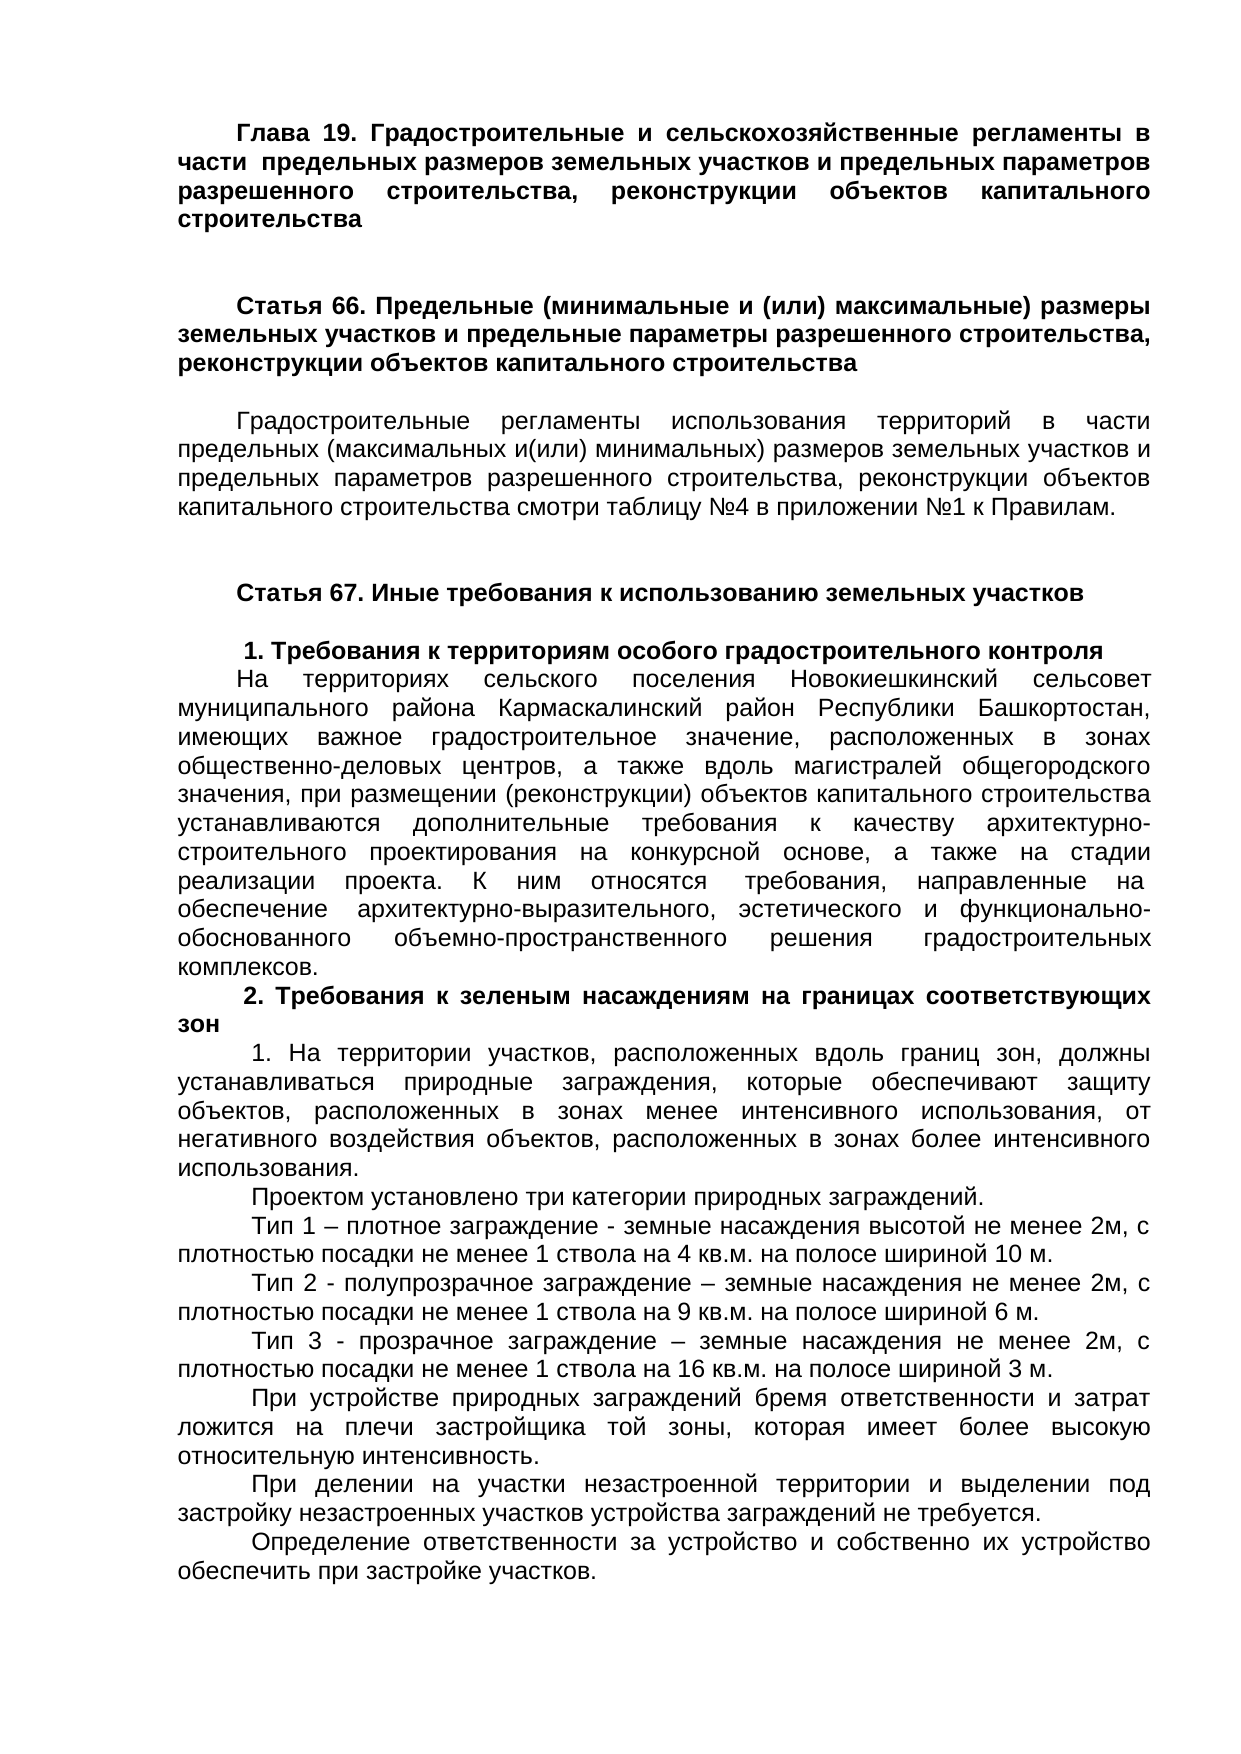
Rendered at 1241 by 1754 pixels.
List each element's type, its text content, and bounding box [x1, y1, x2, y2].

text При устройстве природных заграждений бремя ответственности и затрат ложится на плечи застройщика той зоны, которая имеет более высокую относительную интенсивность. [177, 1383, 1152, 1469]
text Проектом установлено три категории природных заграждений. [177, 1182, 1152, 1211]
text 2. Требования к зеленым насаждениям на границах соответствующих зон [177, 981, 1152, 1038]
text Тип 3 - прозрачное заграждение – земные насаждения не менее 2м, с плотностью посадки не менее 1 ствола на 16 кв.м. на полосе шириной . [177, 1326, 1152, 1383]
text Градостроительные регламенты использования территорий в части предельных (максимальных и(или) минимальных) размеров земельных участков и предельных параметров разрешенного строительства, реконструкции объектов капитального строительства смотри таблицу №4 в приложении №1 к Правилам. [177, 406, 1152, 521]
text 1. На территории участков, расположенных вдоль границ зон, должны устанавливаться природные заграждения, которые обеспечивают защиту объектов, расположенных в зонах менее интенсивного использования, от негативного воздействия объектов, расположенных в зонах более интенсивного использования. [177, 1038, 1152, 1182]
text Определение ответственности за устройство и собственно их устройство обеспечить при застройке участков. [177, 1527, 1152, 1584]
text Статья 66. Предельные (минимальные и (или) максимальные) размеры земельных участков и предельные параметры разрешенного строительства, реконструкции объектов капитального строительства [177, 291, 1152, 377]
text 1. Требования к территориям особого градостроительного контроля [177, 636, 1152, 664]
text Тип 2 - полупрозрачное заграждение – земные насаждения не менее 2м, с плотностью посадки не менее 1 ствола на 9 кв.м. на полосе шириной . [177, 1268, 1152, 1326]
text Тип 1 – плотное заграждение - земные насаждения высотой не менее 2м, с плотностью посадки не менее 1 ствола на 4 кв.м. на полосе шириной . [177, 1211, 1152, 1268]
subtitle Статья 67. Иные требования к использованию земельных участков [177, 578, 1152, 607]
subtitle Глава 19. Градостроительные и сельскохозяйственные регламенты в части предельных размеров земельных участков и предельных параметров разрешенного строительства, реконструкции объектов капитального строительства [177, 118, 1152, 233]
text На территориях сельского поселения Новокиешкинский сельсовет муниципального района Кармаскалинский район Республики Башкортостан, имеющих важное градостроительное значение, расположенных в зонах общественно-деловых центров, а также вдоль магистралей общегородского значения, при размещении (реконструкции) объектов капитального строительства устанавливаются дополнительные требования к качеству архитектурно-строительного проектирования на конкурсной основе, а также на стадии реализации проекта. К ним относятся требования, направленные на обеспечение архитектурно-выразительного, эстетического и функционально-обоснованного объемно-пространственного решения градостроительных комплексов. [177, 664, 1152, 981]
text При делении на участки незастроенной территории и выделении под застройку незастроенных участков устройства заграждений не требуется. [177, 1469, 1152, 1527]
